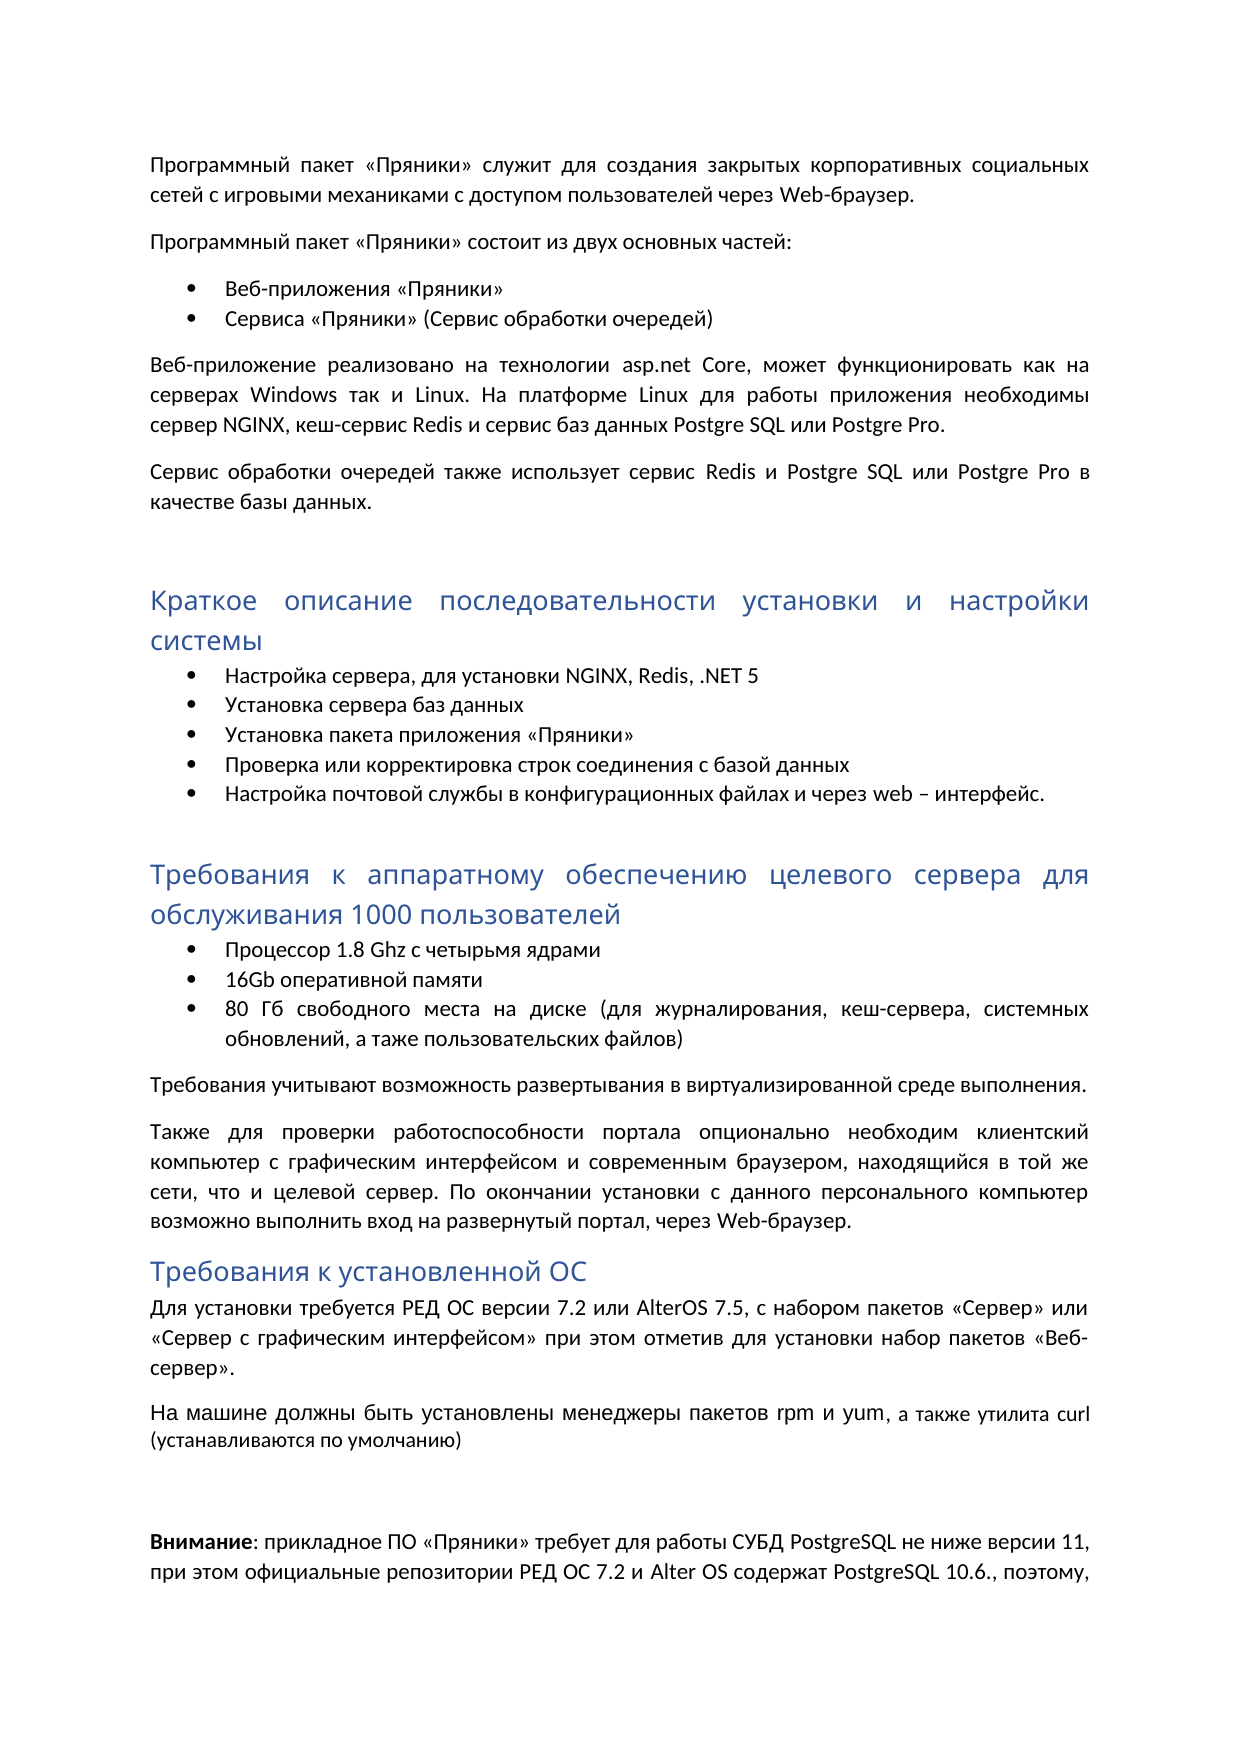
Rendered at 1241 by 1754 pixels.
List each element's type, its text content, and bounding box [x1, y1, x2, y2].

text Также для проверки работоспособности портала опционально необходим клиентский компьютер с графическим интерфейсом и современным браузером, находящийся в той же сети, что и целевой сервер. По окончании установки с данного персонального компьютер возможно выполнить вход на развернутый портал, через Web-браузер. [150, 1117, 1090, 1234]
subtitle Требования к установленной ОС [150, 1253, 1090, 1290]
list Установка сервера баз данных [187, 691, 1090, 718]
subtitle Краткое описание последовательности установки и настройки системы [150, 581, 1090, 658]
list 16Gb оперативной памяти [187, 965, 1090, 993]
text Для установки требуется РЕД ОС версии 7.2 или AlterOS 7.5, с набором пакетов «Сервер» или «Сервер с графическим интерфейсом» при этом отметив для установки набор пакетов «Веб-сервер». [150, 1293, 1090, 1381]
list Установка пакета приложения «Пряники» [187, 720, 1090, 748]
text Сервис обработки очередей также использует сервис Redis и Postgre SQL или Postgre Pro в качестве базы данных. [150, 457, 1090, 516]
text Программный пакет «Пряники» служит для создания закрытых корпоративных социальных сетей с игровыми механиками с доступом пользователей через Web-браузер. [150, 150, 1090, 208]
list Сервиса «Пряники» (Сервис обработки очередей) [187, 304, 1090, 332]
text На машине должны быть установлены менеджеры пакетов rpm и yum, а также утилита curl (устанавливаются по умолчанию) [150, 1400, 1090, 1453]
list 80 Гб свободного места на диске (для журналирования, кеш-сервера, системных обновлений, а таже пользовательских файлов) [187, 994, 1090, 1052]
text Веб-приложение реализовано на технологии asp.net Core, может функционировать как на серверах Windows так и Linux. На платформе Linux для работы приложения необходимы сервер NGINX, кеш-сервис Redis и сервис баз данных Postgre SQL или Postgre Pro. [150, 350, 1090, 438]
text Требования учитывают возможность развертывания в виртуализированной среде выполнения. [150, 1071, 1090, 1099]
list Веб-приложения «Пряники» [187, 274, 1090, 302]
list Настройка почтовой службы в конфигурационных файлах и через web – интерфейс. [187, 779, 1090, 808]
list Процессор 1.8 Ghz с четырьмя ядрами [187, 935, 1090, 963]
list Настройка сервера, для установки NGINX, Redis, .NET 5 [187, 661, 1090, 689]
subtitle Требования к аппаратному обеспечению целевого сервера для обслуживания 1000 пользователей [150, 856, 1090, 932]
list Проверка или корректировка строк соединения с базой данных [187, 750, 1090, 778]
text Программный пакет «Пряники» состоит из двух основных частей: [150, 227, 1090, 255]
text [150, 1527, 1090, 1585]
